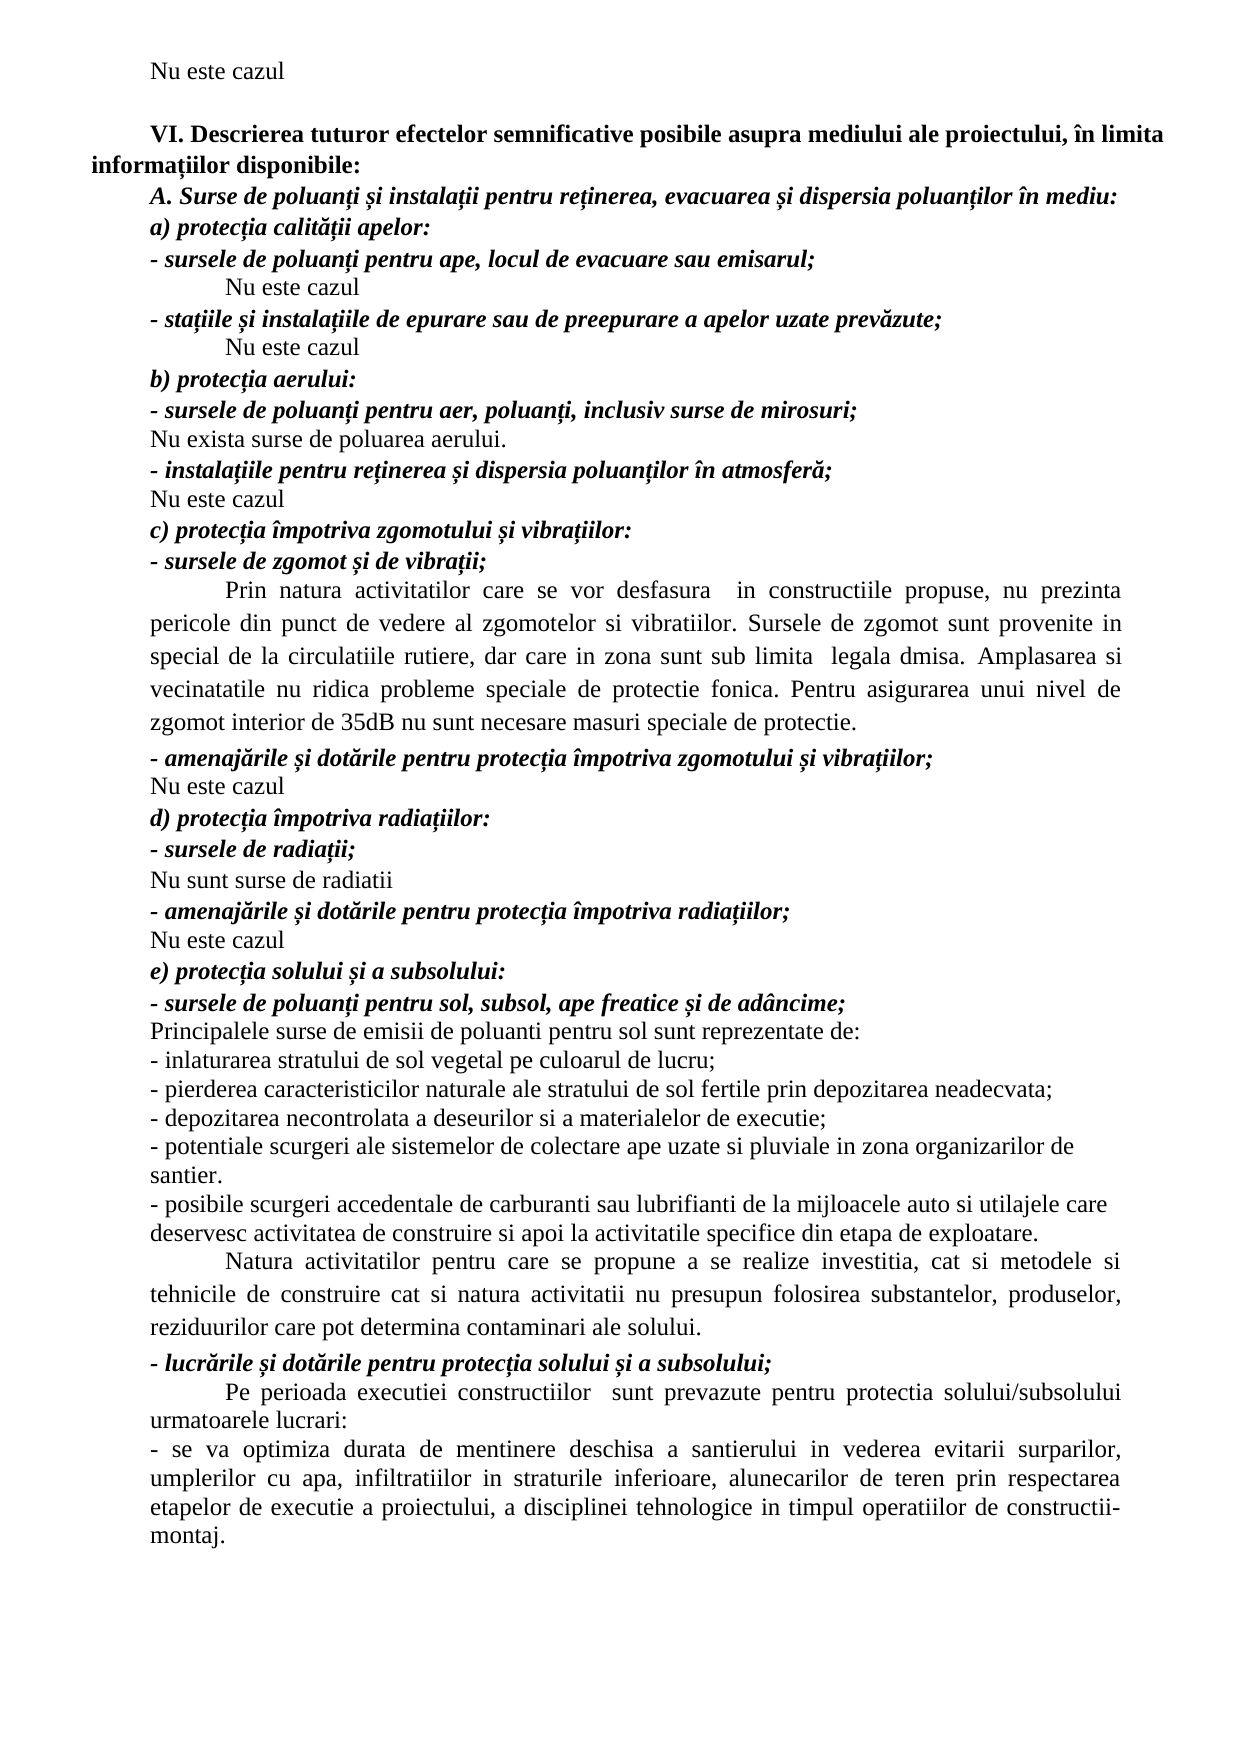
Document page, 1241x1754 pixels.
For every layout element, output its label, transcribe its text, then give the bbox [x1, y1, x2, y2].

text Nu este cazul [150, 332, 1122, 361]
text Nu este cazul [150, 484, 1122, 512]
text - sursele de poluanți pentru ape, locul de evacuare sau emisarul; [91, 241, 1181, 272]
text - depozitarea necontrolata a deseurilor si a materialelor de executie; [150, 1103, 1122, 1131]
text b) protecția aerului: [91, 361, 1181, 392]
text Principalele surse de emisii de poluanti pentru sol sunt reprezentate de: [150, 1016, 1122, 1045]
text - amenajările și dotările pentru protecția împotriva radiațiilor; [91, 894, 1181, 925]
text - sursele de zgomot și de vibrații; [91, 544, 1181, 575]
text c) protecția împotriva zgomotului și vibrațiilor: [91, 512, 1181, 544]
text - lucrările și dotările pentru protecția solului și a subsolului; [91, 1345, 1181, 1377]
text Nu este cazul [150, 56, 1122, 85]
text VI. Descrierea tuturor efectelor semnificative posibile asupra mediului ale proiectului, în limita informațiilor disponibile: [91, 116, 1181, 179]
text - se va optimiza durata de mentinere deschisa a santierului in vederea evitarii surparilor, umplerilor cu apa, infiltratiilor in straturile inferioare, alunecarilor de teren prin respectarea etapelor de executie a proiectului, a disciplinei tehnologice in timpul operatiilor de constructii- montaj. [150, 1434, 1122, 1549]
text Natura activitatilor pentru care se propune a se realize investitia, cat si metodele si tehnicile de construire cat si natura activitatii nu presupun folosirea substantelor, produselor, reziduurilor care pot determina contaminari ale solului. [150, 1246, 1122, 1341]
text - posibile scurgeri accedentale de carburanti sau lubrifianti de la mijloacele auto si utilajele care deservesc activitatea de construire si apoi la activitatile specifice din etapa de exploatare. [150, 1189, 1122, 1246]
text d) protecția împotriva radiațiilor: [91, 800, 1181, 831]
text Pe perioada executiei constructiilor sunt prevazute pentru protectia solului/subsolului urmatoarele lucrari: [150, 1377, 1122, 1434]
text Nu sunt surse de radiatii [91, 863, 1181, 894]
text - instalațiile pentru reținerea și dispersia poluanților în atmosferă; [91, 452, 1181, 484]
text - sursele de radiații; [91, 831, 1181, 863]
text Nu este cazul [150, 925, 1122, 954]
text - sursele de poluanți pentru aer, poluanți, inclusiv surse de mirosuri; [91, 392, 1181, 424]
text - stațiile și instalațiile de epurare sau de preepurare a apelor uzate prevăzute; [91, 301, 1181, 332]
text a) protecția calității apelor: [91, 210, 1181, 241]
text - inlaturarea stratului de sol vegetal pe culoarul de lucru; [150, 1045, 1122, 1074]
text Nu este cazul [150, 771, 1122, 800]
text - sursele de poluanți pentru sol, subsol, ape freatice și de adâncime; [91, 985, 1181, 1016]
text Nu exista surse de poluarea aerului. [150, 424, 1122, 452]
text - amenajările și dotările pentru protecția împotriva zgomotului și vibrațiilor; [91, 740, 1181, 771]
text e) protecția solului și a subsolului: [91, 954, 1181, 985]
text - pierderea caracteristicilor naturale ale stratului de sol fertile prin depozitarea neadecvata; [150, 1074, 1122, 1103]
text A. Surse de poluanți și instalații pentru reținerea, evacuarea și dispersia poluanților în mediu: [91, 179, 1181, 210]
text Nu este cazul [150, 272, 1122, 301]
text Prin natura activitatilor care se vor desfasura in constructiile propuse, nu prezinta pericole din punct de vedere al zgomotelor si vibratiilor. Sursele de zgomot sunt provenite in special de la circulatiile rutiere, dar care in zona sunt sub limita legala dmisa. Amplasarea si vecinatatile nu ridica probleme speciale de protectie fonica. Pentru asigurarea unui nivel de zgomot interior de 35dB nu sunt necesare masuri speciale de protectie. [150, 575, 1122, 736]
text - potentiale scurgeri ale sistemelor de colectare ape uzate si pluviale in zona organizarilor de santier. [150, 1131, 1122, 1189]
